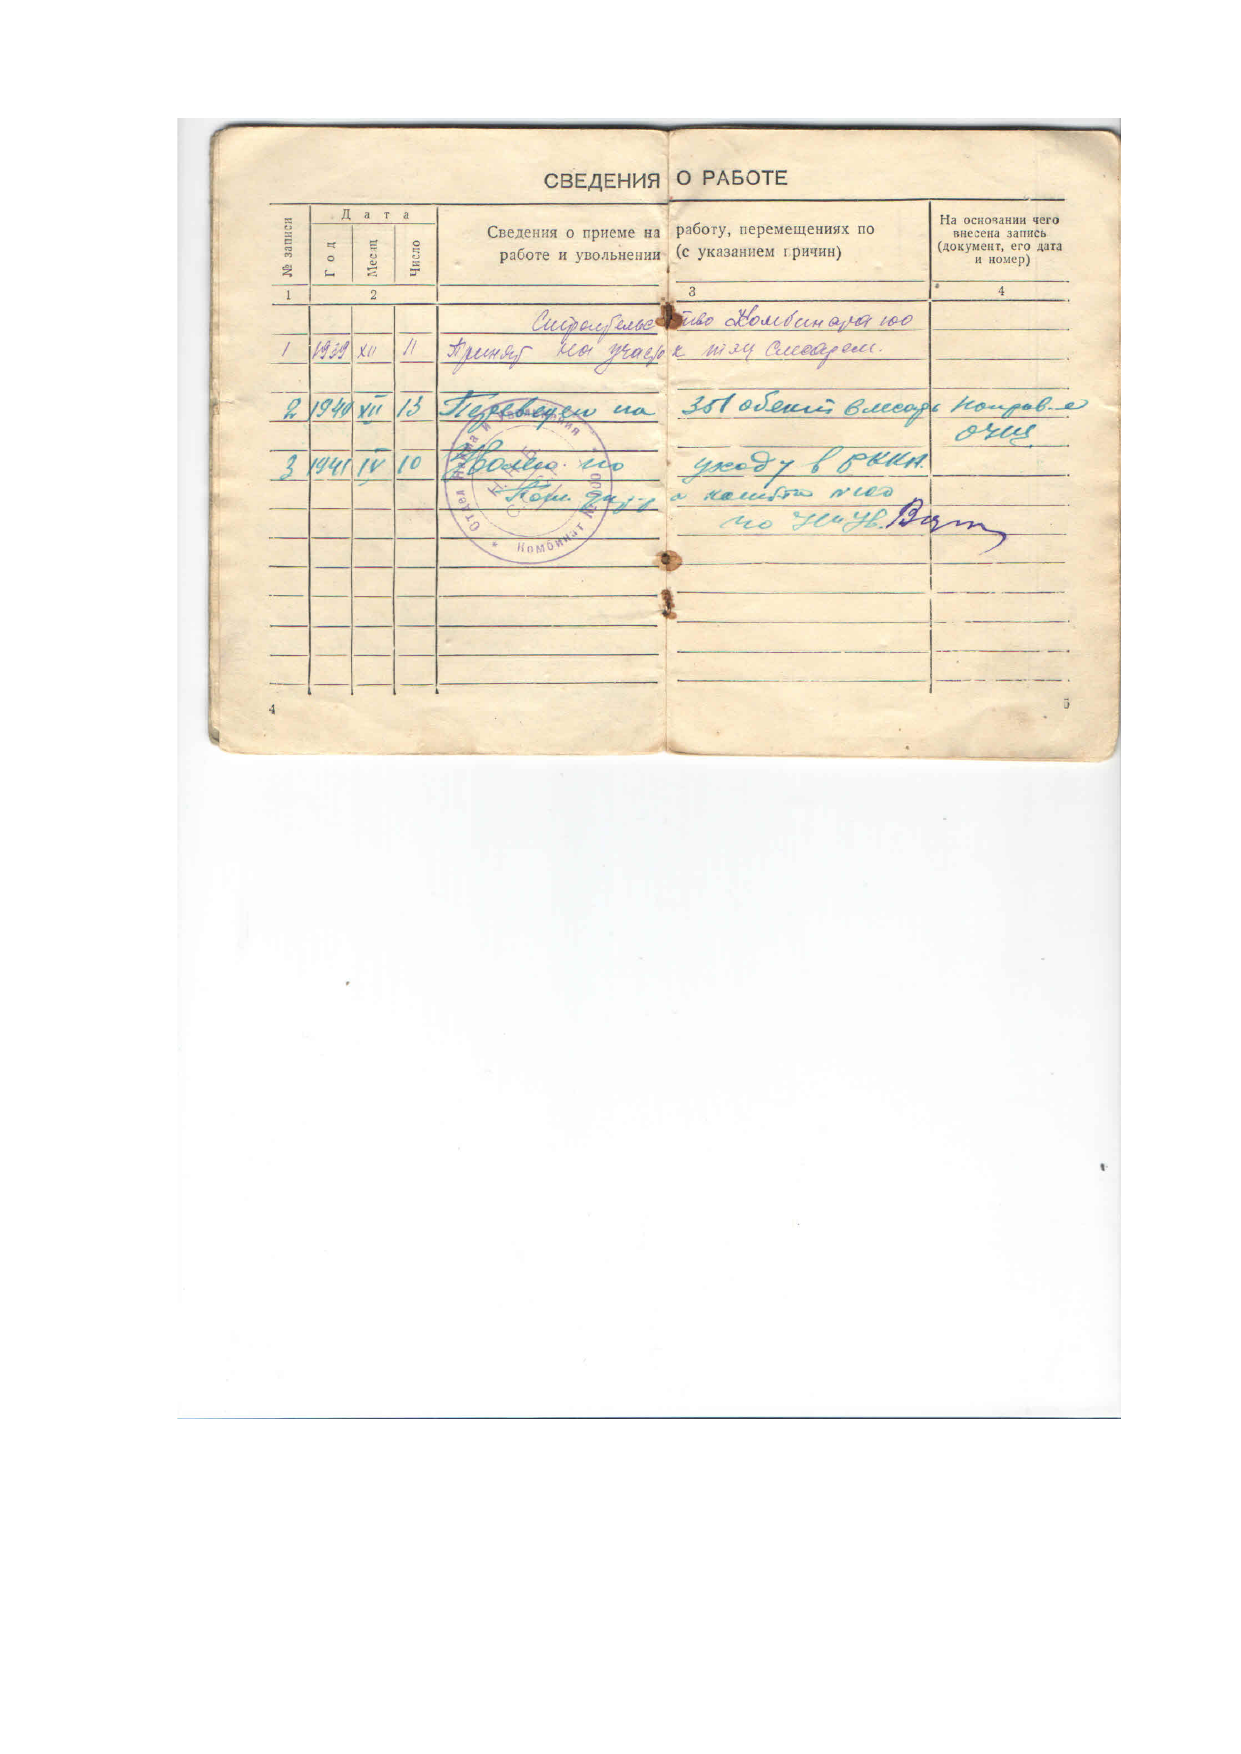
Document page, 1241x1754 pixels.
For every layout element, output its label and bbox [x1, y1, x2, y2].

picture [177, 118, 1121, 1419]
